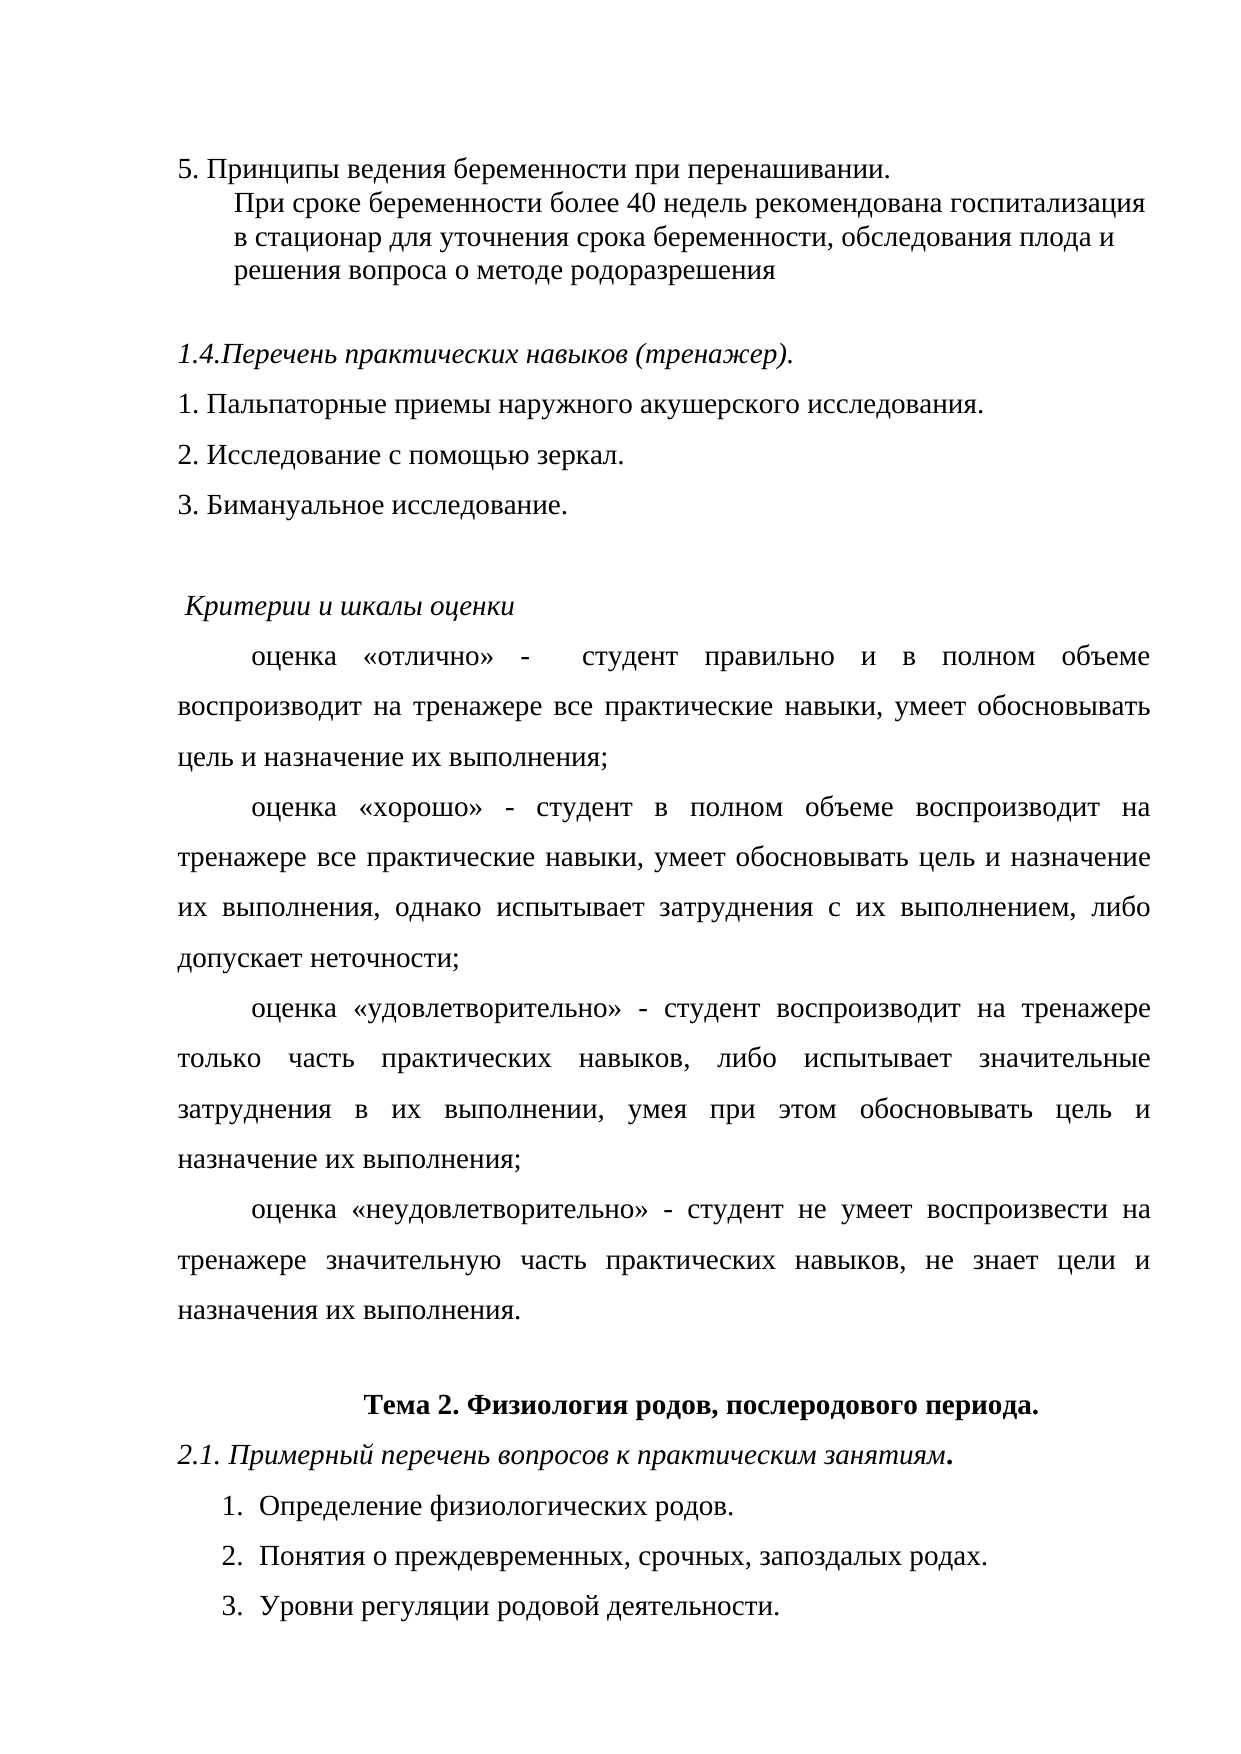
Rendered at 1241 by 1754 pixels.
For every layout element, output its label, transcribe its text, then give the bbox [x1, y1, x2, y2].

text оценка «удовлетворительно» - студент воспроизводит на тренажере только часть практических навыков, либо испытывает значительные затруднения в их выполнении, умея при этом обосновывать цель и назначение их выполнения; [177, 990, 1152, 1175]
text оценка «хорошо» - студент в полном объеме воспроизводит на тренажере все практические навыки, умеет обосновывать цель и назначение их выполнения, однако испытывает затруднения с их выполнением, либо допускает неточности; [177, 789, 1152, 973]
list Понятия о преждевременных, срочных, запоздалых родах. [221, 1538, 1152, 1572]
text оценка «неудовлетворительно» - студент не умеет воспроизвести на тренажере значительную часть практических навыков, не знает цели и назначения их выполнения. [177, 1191, 1152, 1326]
text 1.4.Перечень практических навыков (тренажер). [177, 336, 1152, 370]
text 3. Бимануальное исследование. [177, 487, 1152, 521]
text Тема 2. Физиология родов, послеродового периода. [177, 1387, 1152, 1421]
text Критерии и шкалы оценки [177, 588, 1152, 621]
list Уровни регуляции родовой деятельности. [221, 1588, 1152, 1622]
list Определение физиологических родов. [221, 1488, 1152, 1521]
text 1. Пальпаторные приемы наружного акушерского исследования. [177, 386, 1152, 420]
text 2.1. Примерный перечень вопросов к практическим занятиям. [177, 1437, 1152, 1471]
text 5. Принципы ведения беременности при перенашивании. [177, 152, 1152, 185]
text 2. Исследование с помощью зеркал. [177, 437, 1152, 470]
text оценка «отлично» - студент правильно и в полном объеме воспроизводит на тренажере все практические навыки, умеет обосновывать цель и назначение их выполнения; [177, 638, 1152, 772]
text При сроке беременности более 40 недель рекомендована госпитализация в стационар для уточнения срока беременности, обследования плода и решения вопроса о методе родоразрешения [233, 185, 1152, 286]
